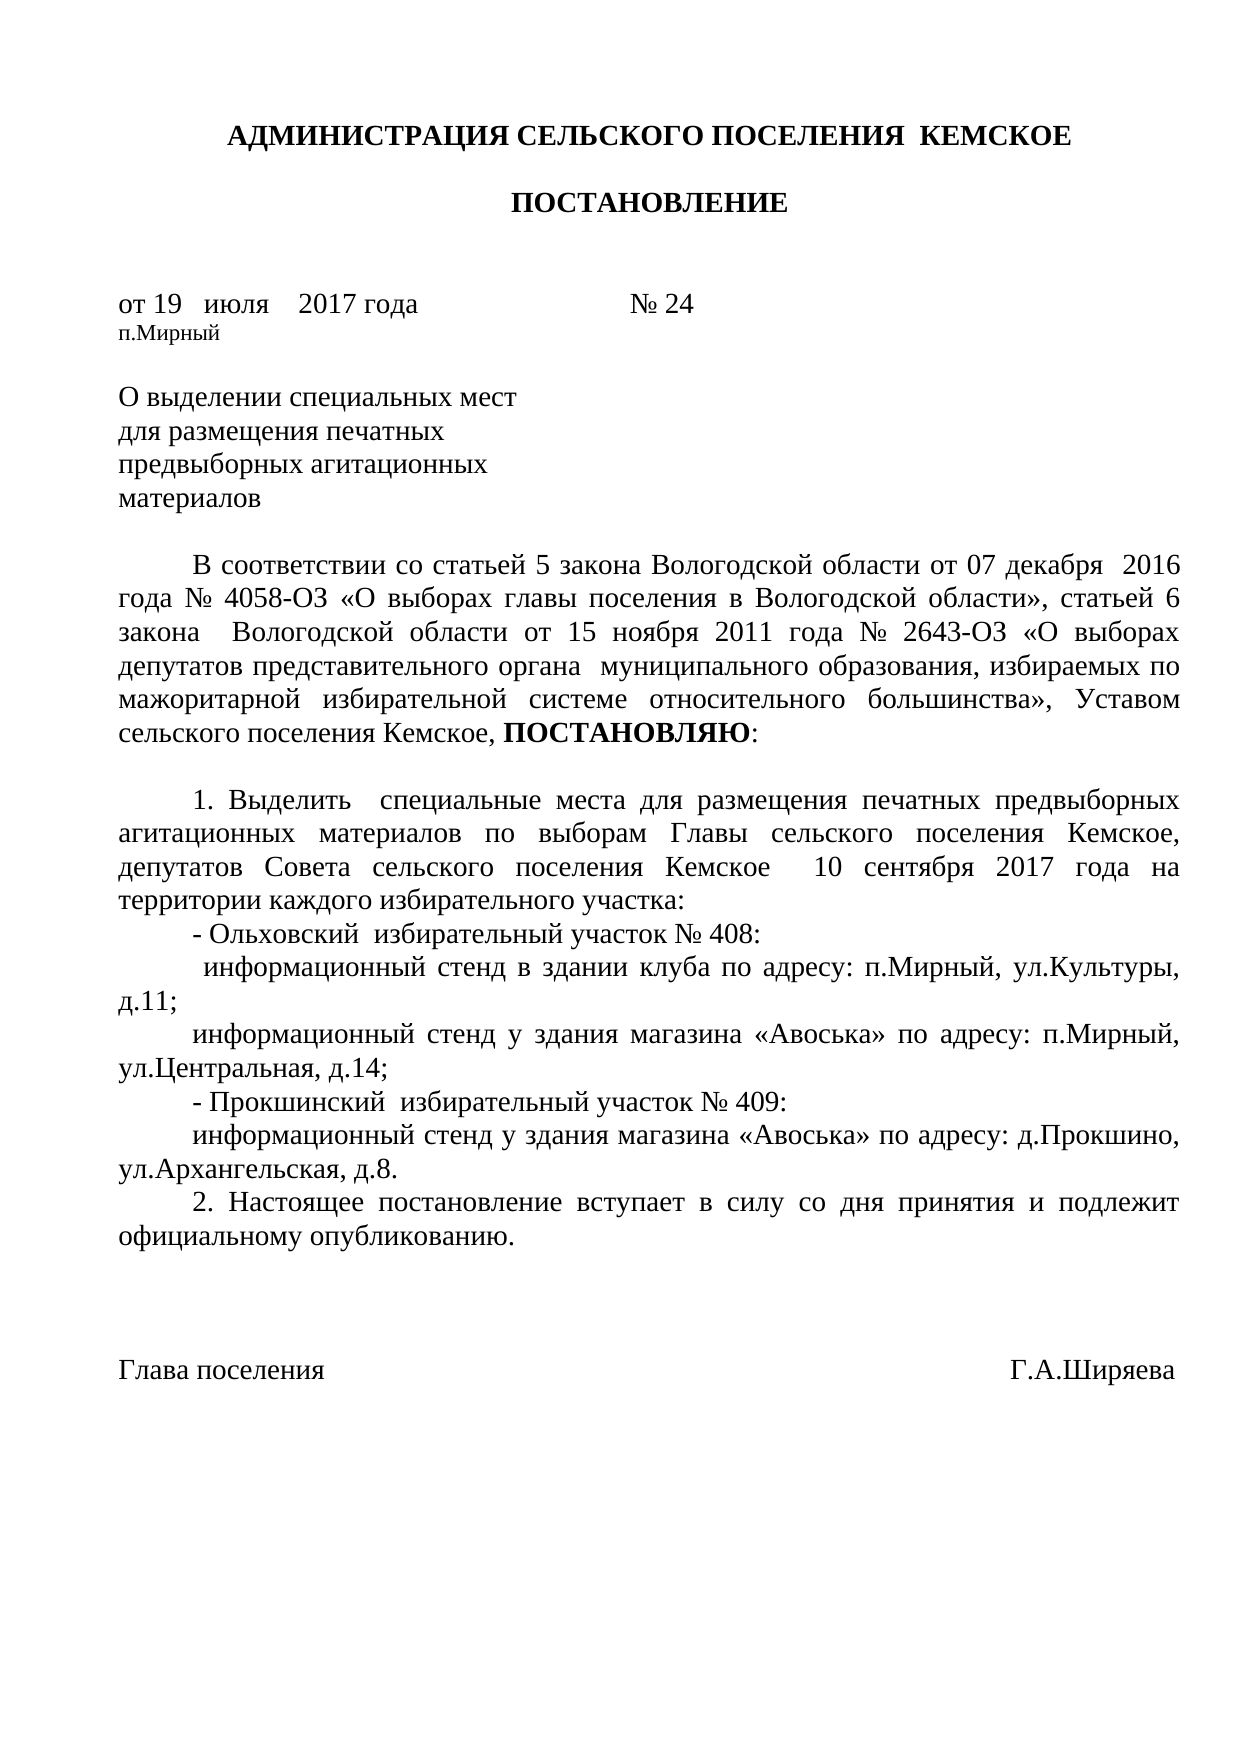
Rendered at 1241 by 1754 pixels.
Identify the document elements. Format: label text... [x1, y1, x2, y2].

text 1. Выделить специальные места для размещения печатных предвыборных агитационных материалов по выборам Главы сельского поселения Кемское, депутатов Совета сельского поселения Кемское 10 сентября 2017 года на территории каждого избирательного участка: [118, 782, 1181, 916]
text информационный стенд в здании клуба по адресу: п.Мирный, ул.Культуры, д.11; [118, 949, 1181, 1017]
text 2. Настоящее постановление вступает в силу со дня принятия и подлежит официальному опубликованию. [118, 1184, 1181, 1251]
text для размещения печатных [118, 413, 650, 446]
text В соответствии со статьей 5 закона Вологодской области от 07 декабря 2016 года № 4058-ОЗ «О выборах главы поселения в Вологодской области», статьей 6 закона Вологодской области от 15 ноября 2011 года № 2643-ОЗ «О выборах депутатов представительного органа муниципального образования, избираемых по мажоритарной избирательной системе относительного большинства», Уставом сельского поселения Кемское, ПОСТАНОВЛЯЮ: [118, 547, 1181, 748]
text п.Мирный [118, 319, 1181, 346]
text ПОСТАНОВЛЕНИЕ [118, 185, 1181, 219]
text - Ольховский избирательный участок № 408: [118, 916, 1181, 949]
text АДМИНИСТРАЦИЯ СЕЛЬСКОГО ПОСЕЛЕНИЯ КЕМСКОЕ [118, 118, 1181, 152]
text О выделении специальных мест [118, 379, 650, 413]
text предвыборных агитационных [118, 446, 650, 480]
text - Прокшинский избирательный участок № 409: [118, 1084, 1181, 1117]
text материалов [118, 480, 650, 513]
text от 19 июля 2017 года № 24 [118, 286, 1181, 319]
text Глава поселения Г.А.Ширяева [118, 1352, 1181, 1386]
text информационный стенд у здания магазина «Авоська» по адресу: п.Мирный, ул.Центральная, д.14; [118, 1017, 1181, 1084]
text информационный стенд у здания магазина «Авоська» по адресу: д.Прокшино, ул.Архангельская, д.8. [118, 1117, 1181, 1184]
